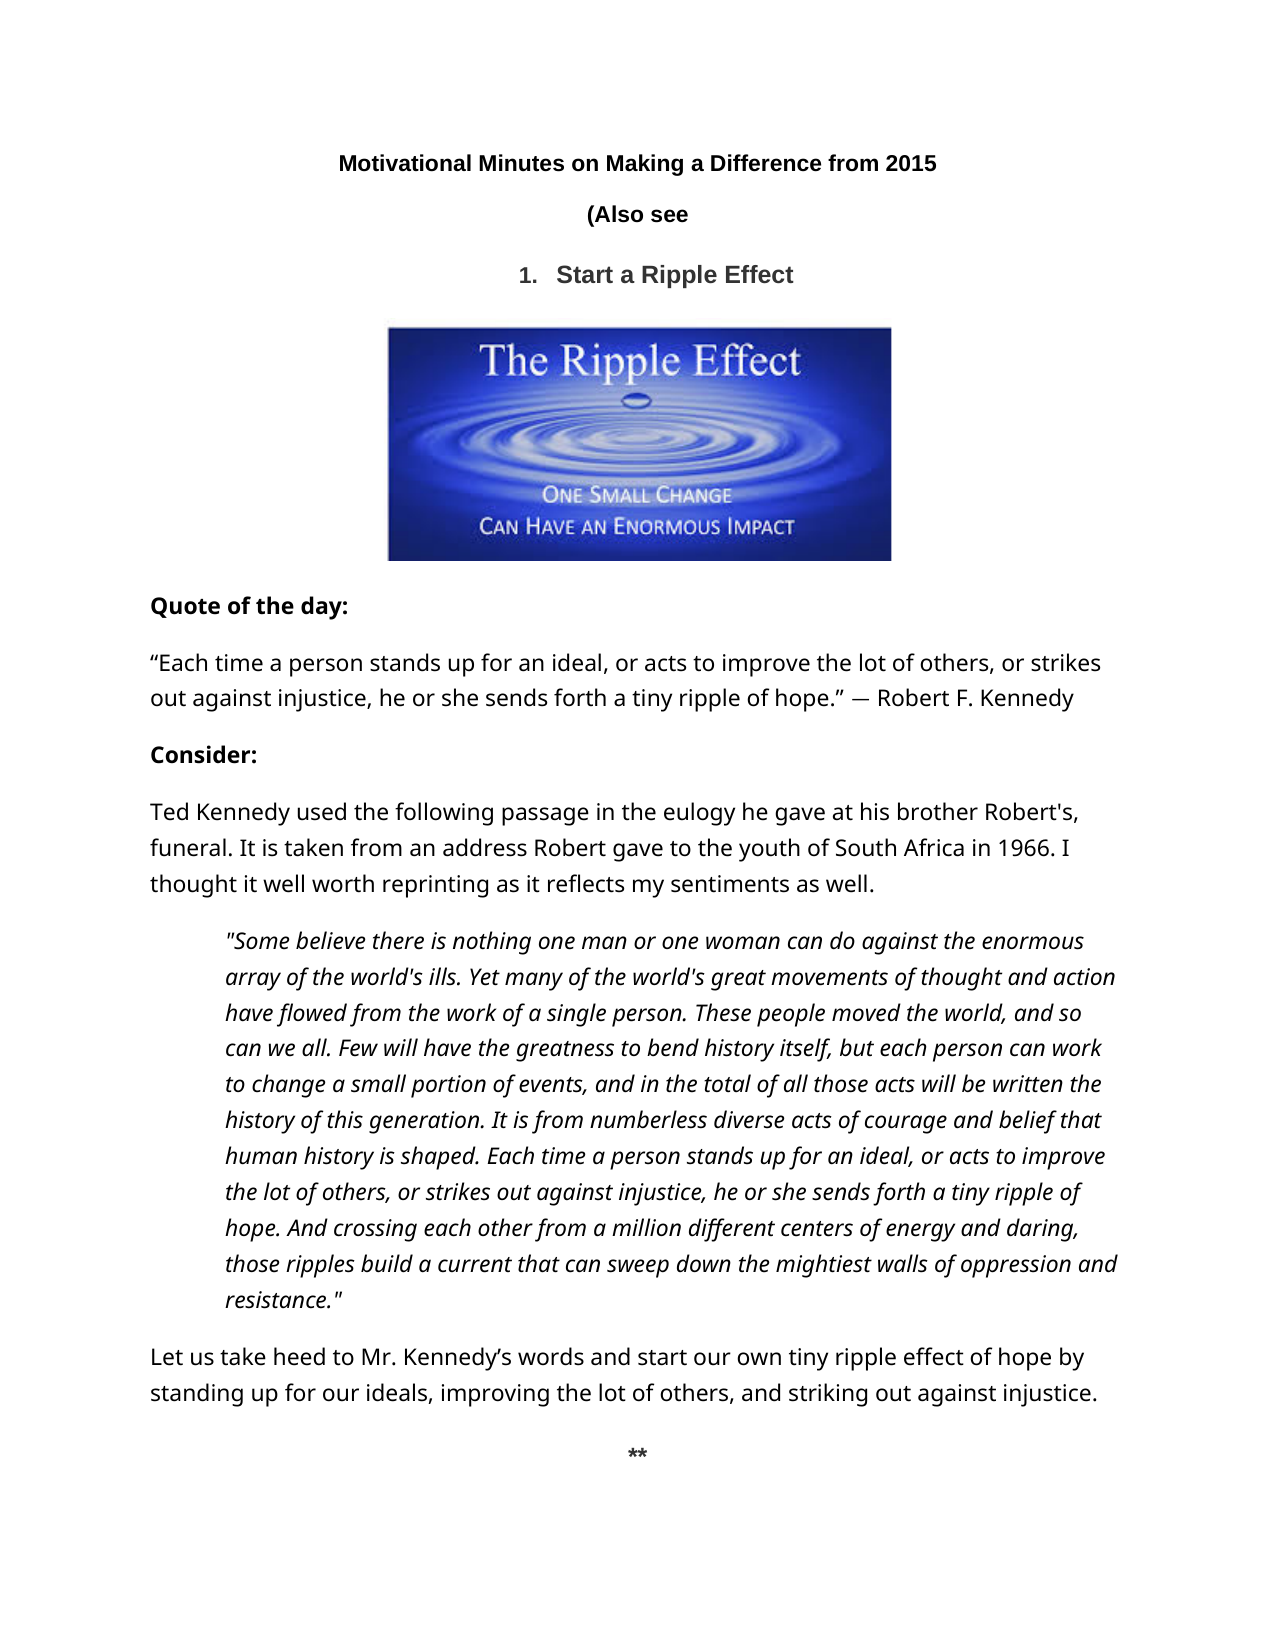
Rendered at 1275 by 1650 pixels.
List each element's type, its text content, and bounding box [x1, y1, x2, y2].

text ** [150, 1442, 1125, 1471]
text Quote of the day: [150, 590, 1125, 621]
text Ted Kennedy used the following passage in the eulogy he gave at his brother Robert's, funeral. It is taken from an address Robert gave to the youth of South Africa in 1966. I thought it well worth reprinting as it reflects my sentiments as well. [150, 796, 1125, 899]
list Start a Ripple Effect [187, 260, 1125, 289]
text Consider: [150, 739, 1125, 770]
text Let us take heed to Mr. Kennedy’s words and start our own tiny ripple effect of hope by standing up for our ideals, improving the lot of others, and striking out against injustice. [150, 1341, 1125, 1408]
text Motivational Minutes on Making a Difference from 2015 [150, 150, 1125, 176]
text "Some believe there is nothing one man or one woman can do against the enormous array of the world's ills. Yet many of the world's great movements of thought and action have flowed from the work of a single person. These people moved the world, and so can we all. Few will have the greatness to bend history itself, but each person can work to change a small portion of events, and in the total of all those acts will be written the history of this generation. It is from numberless diverse acts of courage and belief that human history is shaped. Each time a person stands up for an ideal, or acts to improve the lot of others, or strikes out against injustice, he or she sends forth a tiny ripple of hope. And crossing each other from a million different centers of energy and daring, those ripples build a current that can sweep down the mightiest walls of oppression and resistance." [225, 924, 1125, 1315]
text (Also see [150, 201, 1125, 227]
picture [383, 318, 892, 561]
text “Each time a person stands up for an ideal, or acts to improve the lot of others, or strikes out against injustice, he or she sends forth a tiny ripple of hope.” — Robert F. Kennedy [150, 646, 1125, 714]
